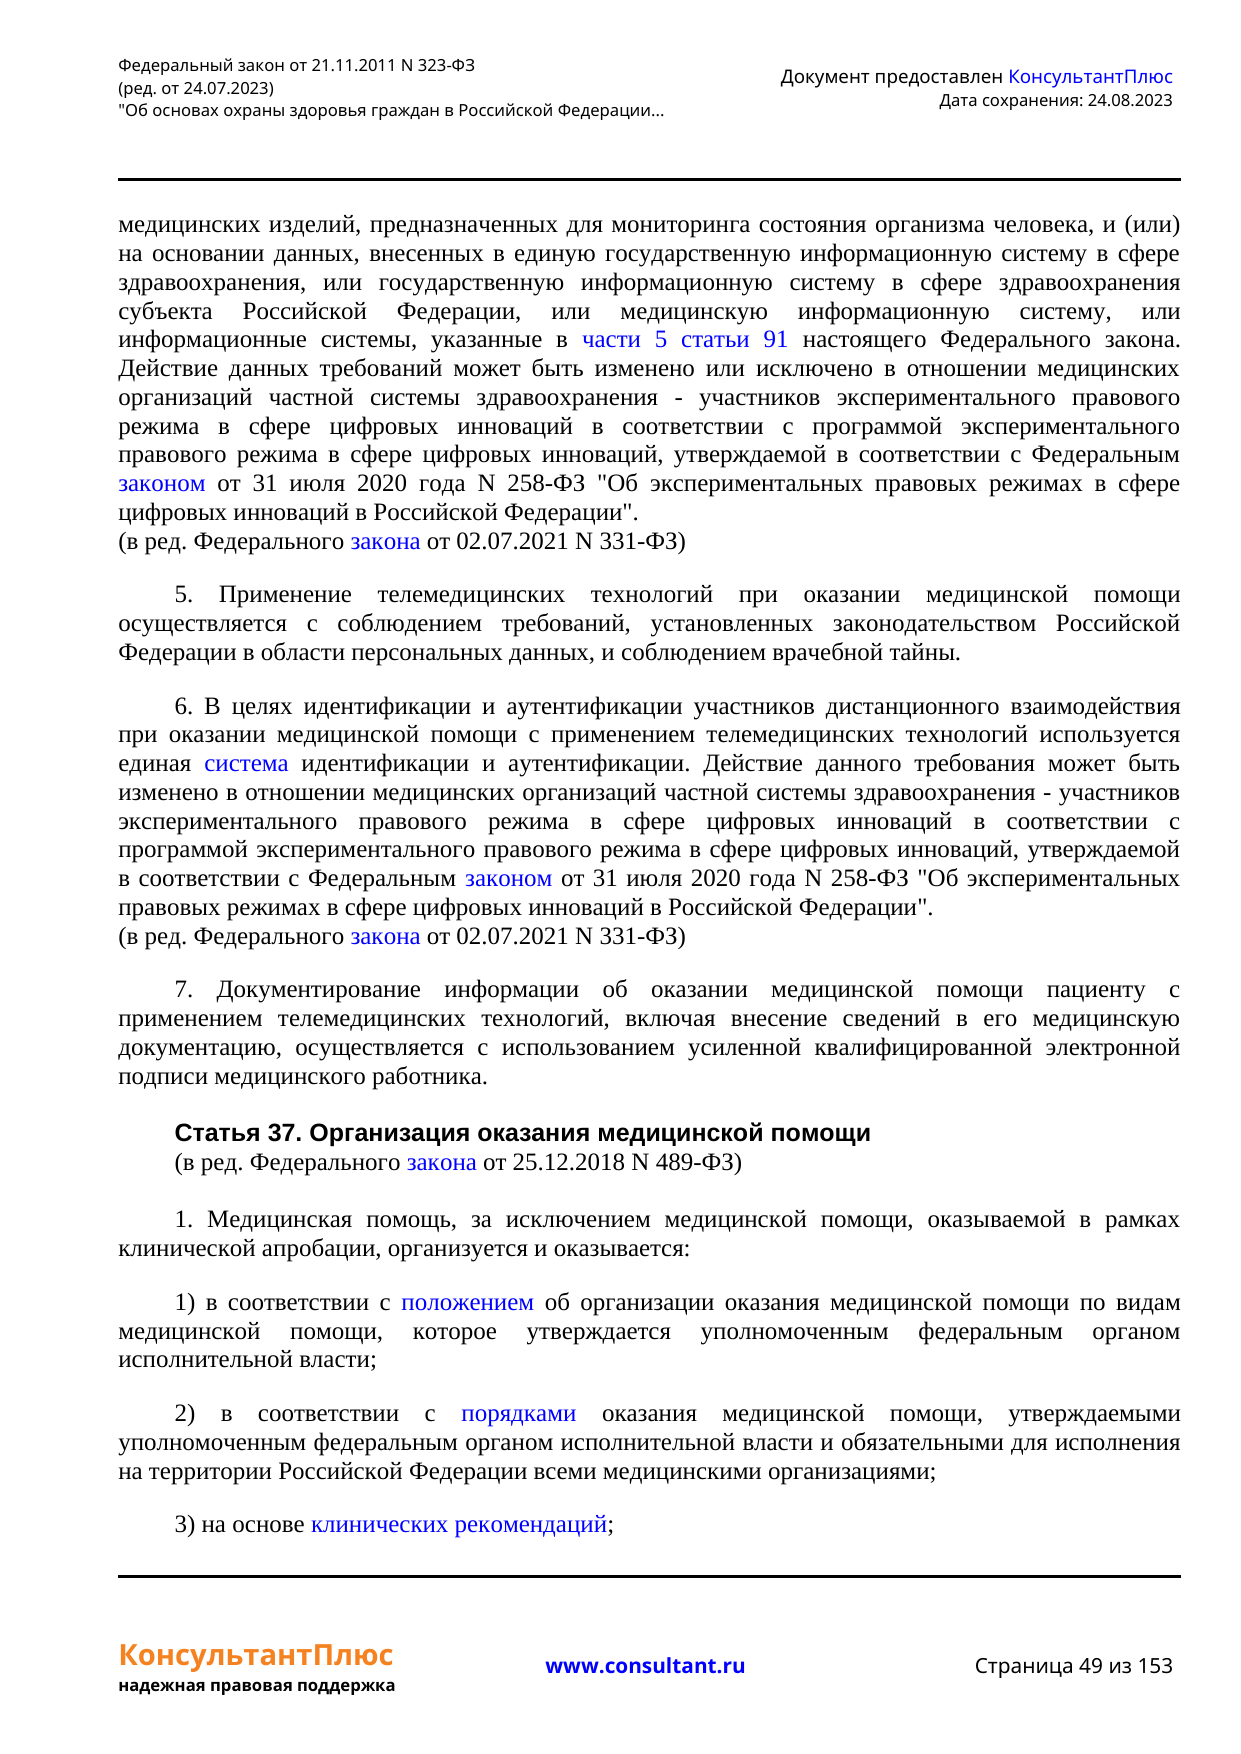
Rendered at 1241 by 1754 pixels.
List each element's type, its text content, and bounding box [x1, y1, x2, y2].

text 5. Применение телемедицинских технологий при оказании медицинской помощи осуществляется с соблюдением требований, установленных законодательством Российской Федерации в области персональных данных, и соблюдением врачебной тайны. [118, 579, 1181, 666]
title Статья 37. Организация оказания медицинской помощи [118, 1118, 1181, 1147]
text (в ред. Федерального закона от 25.12.2018 N 489-ФЗ) [118, 1147, 1181, 1176]
text (в ред. Федерального закона от 02.07.2021 N 331-ФЗ) [118, 526, 1181, 554]
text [118, 209, 1181, 526]
text 6. В целях идентификации и аутентификации участников дистанционного взаимодействия при оказании медицинской помощи с применением телемедицинских технологий используется единая система идентификации и аутентификации. Действие данного требования может быть изменено в отношении медицинских организаций частной системы здравоохранения - участников экспериментального правового режима в сфере цифровых инноваций в соответствии с программой экспериментального правового режима в сфере цифровых инноваций, утверждаемой в соответствии с Федеральным законом от 31 июля 2020 года N 258-ФЗ "Об экспериментальных правовых режимах в сфере цифровых инноваций в Российской Федерации". [118, 691, 1181, 921]
text 3) на основе клинических рекомендаций; [118, 1509, 1181, 1538]
text 2) в соответствии с порядками оказания медицинской помощи, утверждаемыми уполномоченным федеральным органом исполнительной власти и обязательными для исполнения на территории Российской Федерации всеми медицинскими организациями; [118, 1398, 1181, 1484]
text 1) в соответствии с положением об организации оказания медицинской помощи по видам медицинской помощи, которое утверждается уполномоченным федеральным органом исполнительной власти; [118, 1287, 1181, 1373]
text 7. Документирование информации об оказании медицинской помощи пациенту с применением телемедицинских технологий, включая внесение сведений в его медицинскую документацию, осуществляется с использованием усиленной квалифицированной электронной подписи медицинского работника. [118, 974, 1181, 1089]
text 1. Медицинская помощь, за исключением медицинской помощи, оказываемой в рамках клинической апробации, организуется и оказывается: [118, 1204, 1181, 1262]
text (в ред. Федерального закона от 02.07.2021 N 331-ФЗ) [118, 921, 1181, 949]
